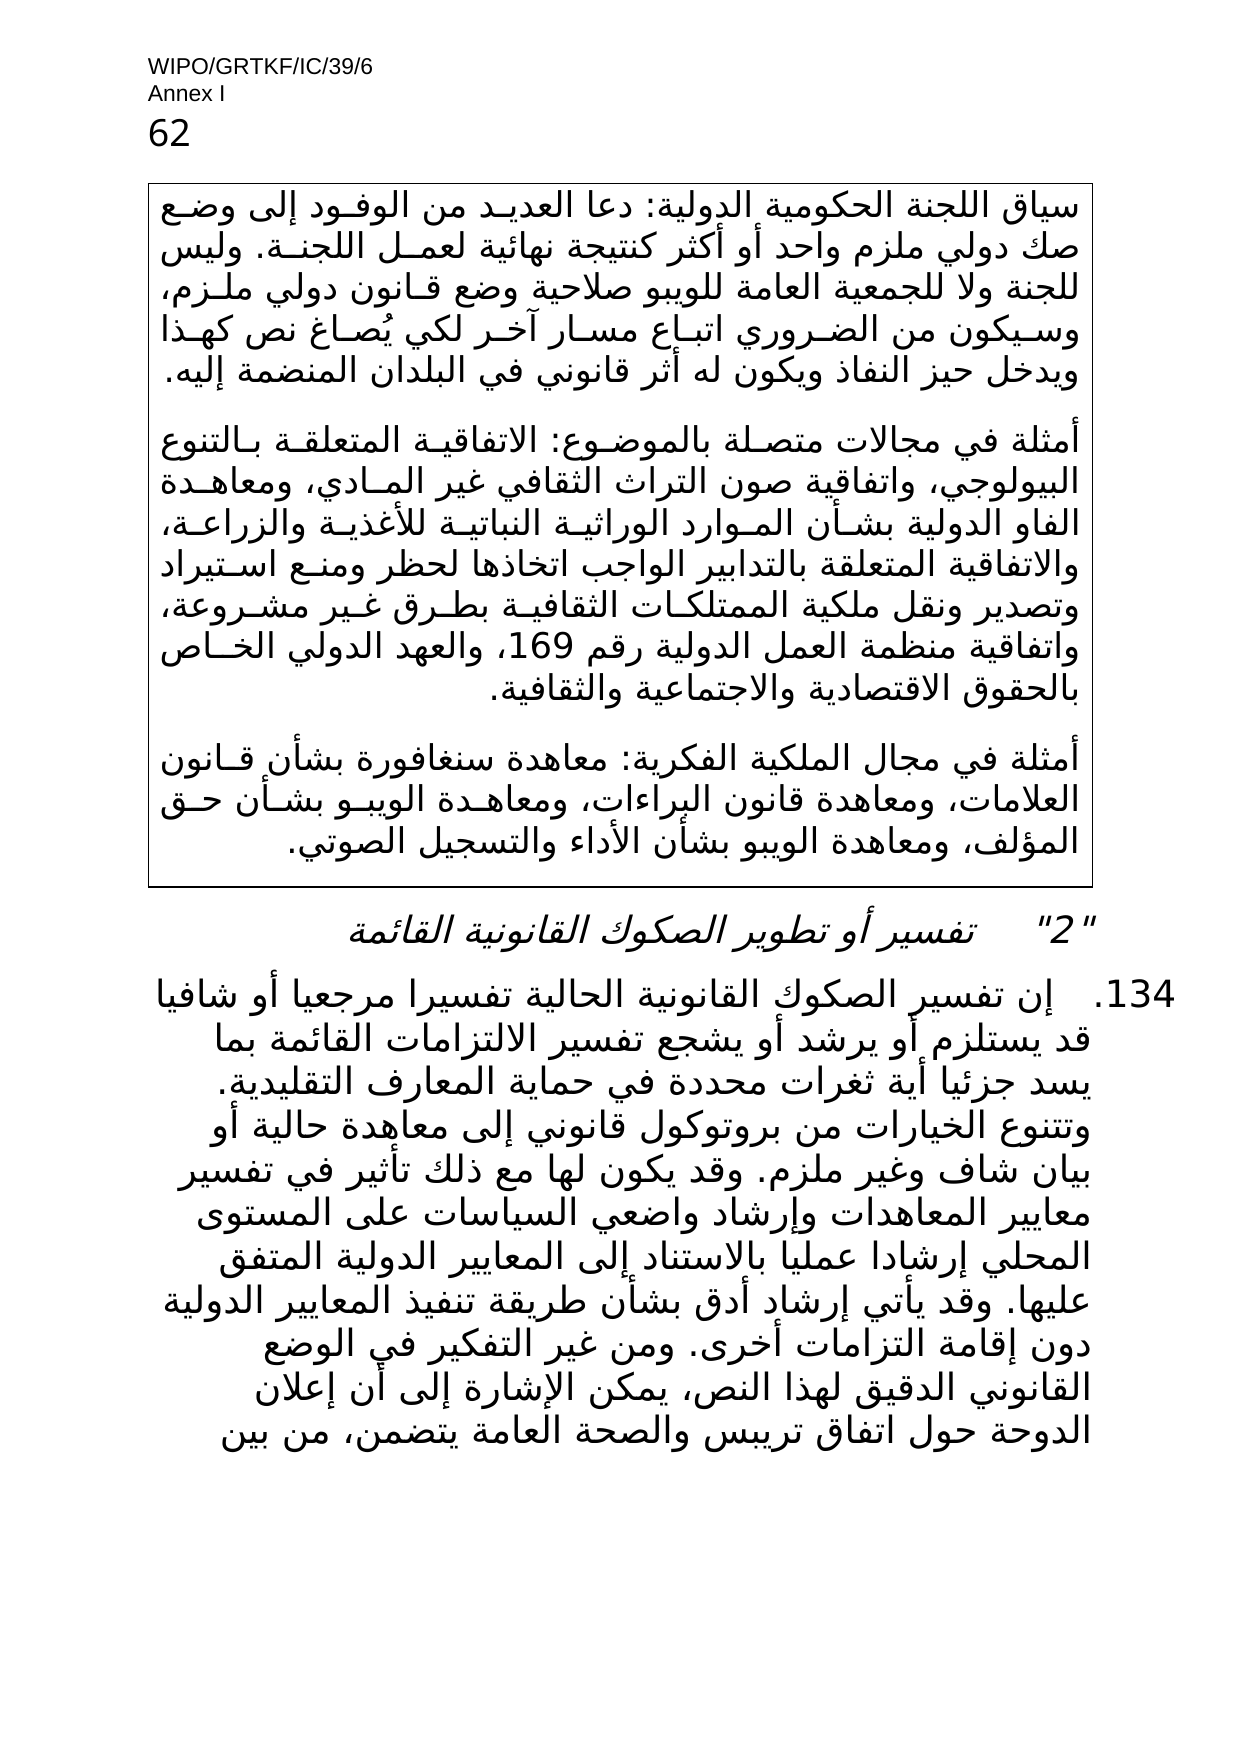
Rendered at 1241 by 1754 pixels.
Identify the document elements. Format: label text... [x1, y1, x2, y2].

text "2" تفسير أو تطوير الصكوك القانونية القائمة [148, 908, 1092, 952]
table_header سياق اللجنة الحكومية الدولية: دعا العديد من الوفود إلى وضع صك دولي ملزم واحد أو أكثر كنتيجة نهائية لعمل اللجنة. وليس للجنة ولا للجمعية العامة للويبو صلاحية وضع قانون دولي ملزم، وسيكون من الضروري اتباع مسار آخر لكي يُصاغ نص كهذا ويدخل حيز النفاذ ويكون له أثر قانوني في البلدان المنضمة إليه. أمثلة في مجالات متصلة بالموضوع: الاتفاقية المتعلقة بالتنوع البيولوجي، واتفاقية صون التراث الثقافي غير المادي، ومعاهدة الفاو الدولية بشأن الموارد الوراثية النباتية للأغذية والزراعة، والاتفاقية المتعلقة بالتدابير الواجب اتخاذها لحظر ومنع استيراد وتصدير ونقل ملكية الممتلكات الثقافية بطرق غير مشروعة، واتفاقية منظمة العمل الدولية رقم 169، والعهد الدولي الخاص بالحقوق الاقتصادية والاجتماعية والثقافية. أمثلة في مجال الملكية الفكرية: معاهدة سنغافورة بشأن قانون العلامات، ومعاهدة قانون البراءات، ومعاهدة الويبو بشأن حق المؤلف، ومعاهدة الويبو بشأن الأداء والتسجيل الصوتي. [149, 184, 1092, 886]
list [148, 973, 1092, 1453]
